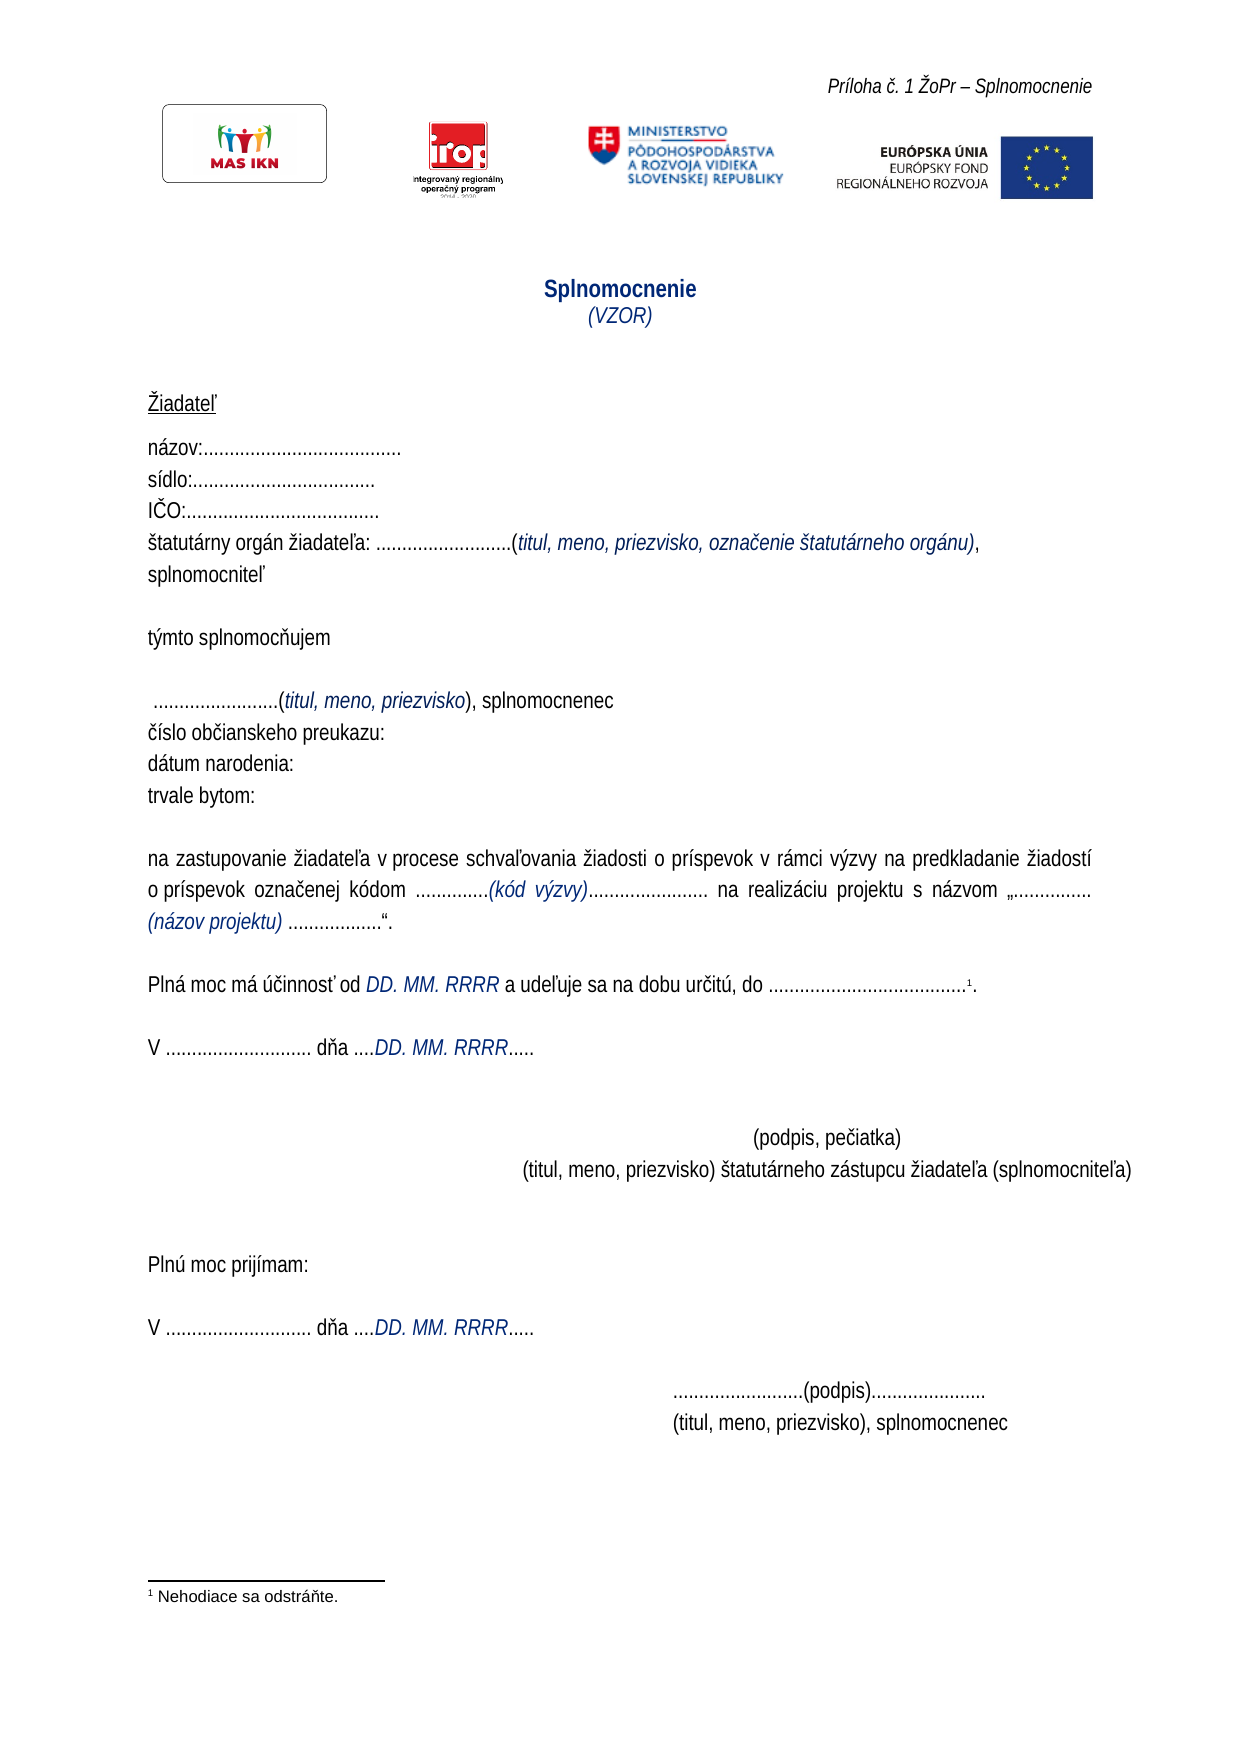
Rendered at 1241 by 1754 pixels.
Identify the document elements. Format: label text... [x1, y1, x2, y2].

text dátum narodenia: [148, 750, 1092, 776]
text (titul, meno, priezvisko), splnomocnenec [598, 1408, 1092, 1435]
text sídlo:................................... [148, 466, 1092, 492]
text názov:...................................... [148, 434, 1092, 461]
picture [412, 121, 503, 197]
text Plnú moc prijímam: [148, 1251, 1092, 1277]
text (titul, meno, priezvisko) štatutárneho zástupcu žiadateľa (splnomocniteľa) [148, 1156, 1092, 1182]
text ........................(titul, meno, priezvisko), splnomocnenec [148, 687, 1092, 713]
text na zastupovanie žiadateľa v procese schvaľovania žiadosti o príspevok v rámci výzvy na predkladanie žiadostí o príspevok označenej kódom ..............(kód výzvy)....................... na realizáciu projektu s názvom „............... (názov projektu) ..................“. [148, 845, 1092, 934]
text V ............................ dňa ....DD. MM. RRRR..... [148, 1034, 1092, 1060]
text Žiadateľ [148, 390, 1092, 417]
text .........................(podpis)...................... [598, 1377, 1092, 1403]
text (VZOR) [148, 302, 1092, 329]
text štatutárny orgán žiadateľa: ..........................(titul, meno, priezvisko, označenie štatutárneho orgánu), splnomocniteľ [148, 529, 1092, 587]
subtitle Splnomocnenie [148, 274, 1092, 302]
text trvale bytom: [148, 782, 1092, 808]
picture [829, 130, 1096, 203]
picture [578, 98, 794, 262]
picture [192, 113, 297, 175]
text týmto splnomocňujem [148, 624, 1092, 650]
text IČO:..................................... [148, 497, 1092, 524]
text V ............................ dňa ....DD. MM. RRRR..... [148, 1314, 1092, 1340]
text číslo občianskeho preukazu: [148, 718, 1092, 745]
text Plná moc má účinnosť od DD. MM. RRRR a udeľuje sa na dobu určitú, do ....................................... [148, 971, 1092, 997]
text (podpis, pečiatka) [148, 1124, 1092, 1151]
